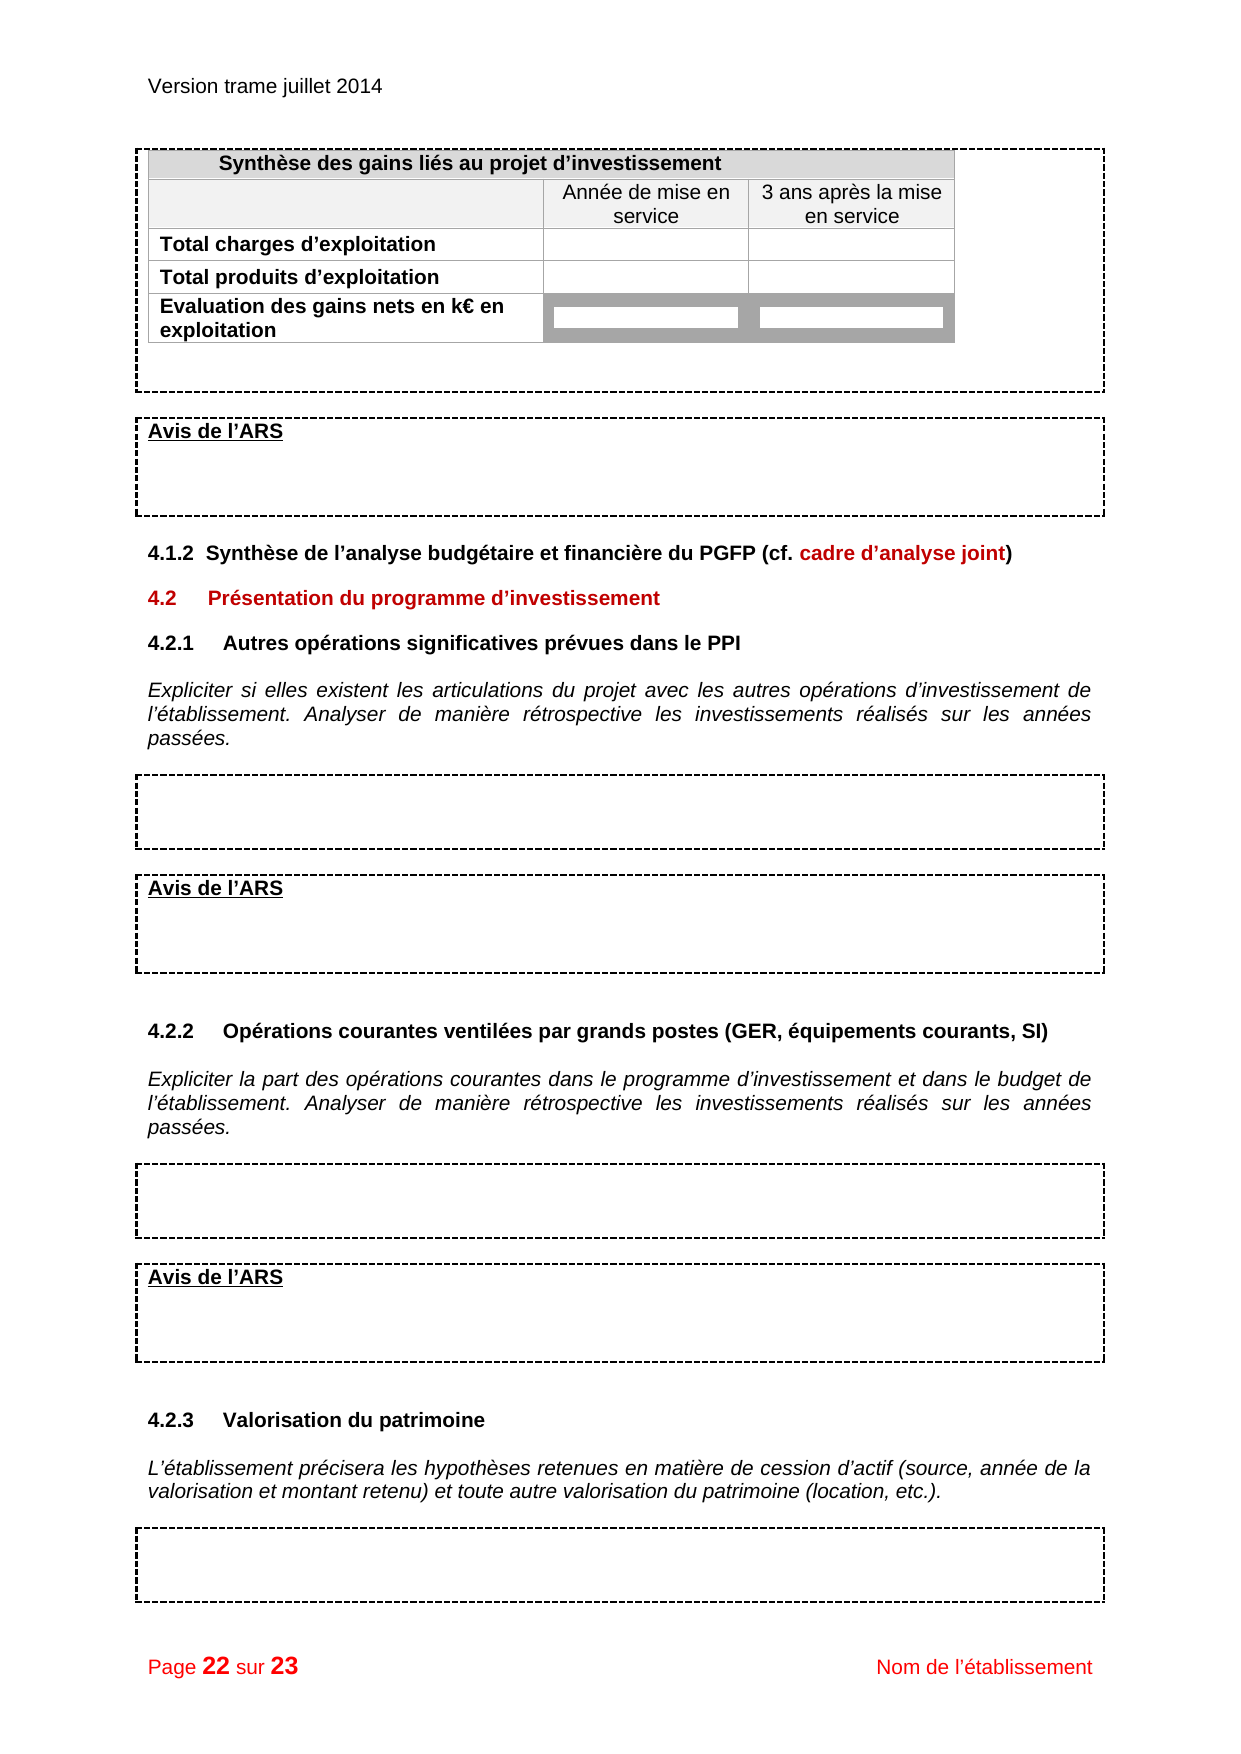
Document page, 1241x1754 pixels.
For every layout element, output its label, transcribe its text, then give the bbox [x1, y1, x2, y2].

text Expliciter la part des opérations courantes dans le programme d’investissement et dans le budget de l’établissement. Analyser de manière rétrospective les investissements réalisés sur les années passées. [148, 1067, 1092, 1139]
subtitle Opérations courantes ventilées par grands postes (GER, équipements courants, SI) [148, 1019, 1092, 1043]
text L’établissement précisera les hypothèses retenues en matière de cession d’actif (source, année de la valorisation et montant retenu) et toute autre valorisation du patrimoine (location, etc.). [148, 1455, 1092, 1503]
subtitle Présentation du programme d’investissement [148, 586, 1092, 609]
table_header [136, 774, 1104, 848]
table_header Avis de l’ARS [136, 874, 1104, 972]
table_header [136, 148, 1104, 391]
table_header [136, 1527, 1104, 1601]
subtitle Autres opérations significatives prévues dans le PPI [148, 630, 1092, 654]
subtitle Valorisation du patrimoine [148, 1407, 1092, 1431]
text 4.1.2 Synthèse de l’analyse budgétaire et financière du PGFP (cf. cadre d’analyse joint) [148, 541, 1092, 565]
table_header Avis de l’ARS [136, 417, 1104, 515]
table_header [136, 1163, 1104, 1237]
text Expliciter si elles existent les articulations du projet avec les autres opérations d’investissement de l’établissement. Analyser de manière rétrospective les investissements réalisés sur les années passées. [148, 678, 1092, 750]
table_header Avis de l’ARS [136, 1263, 1104, 1361]
